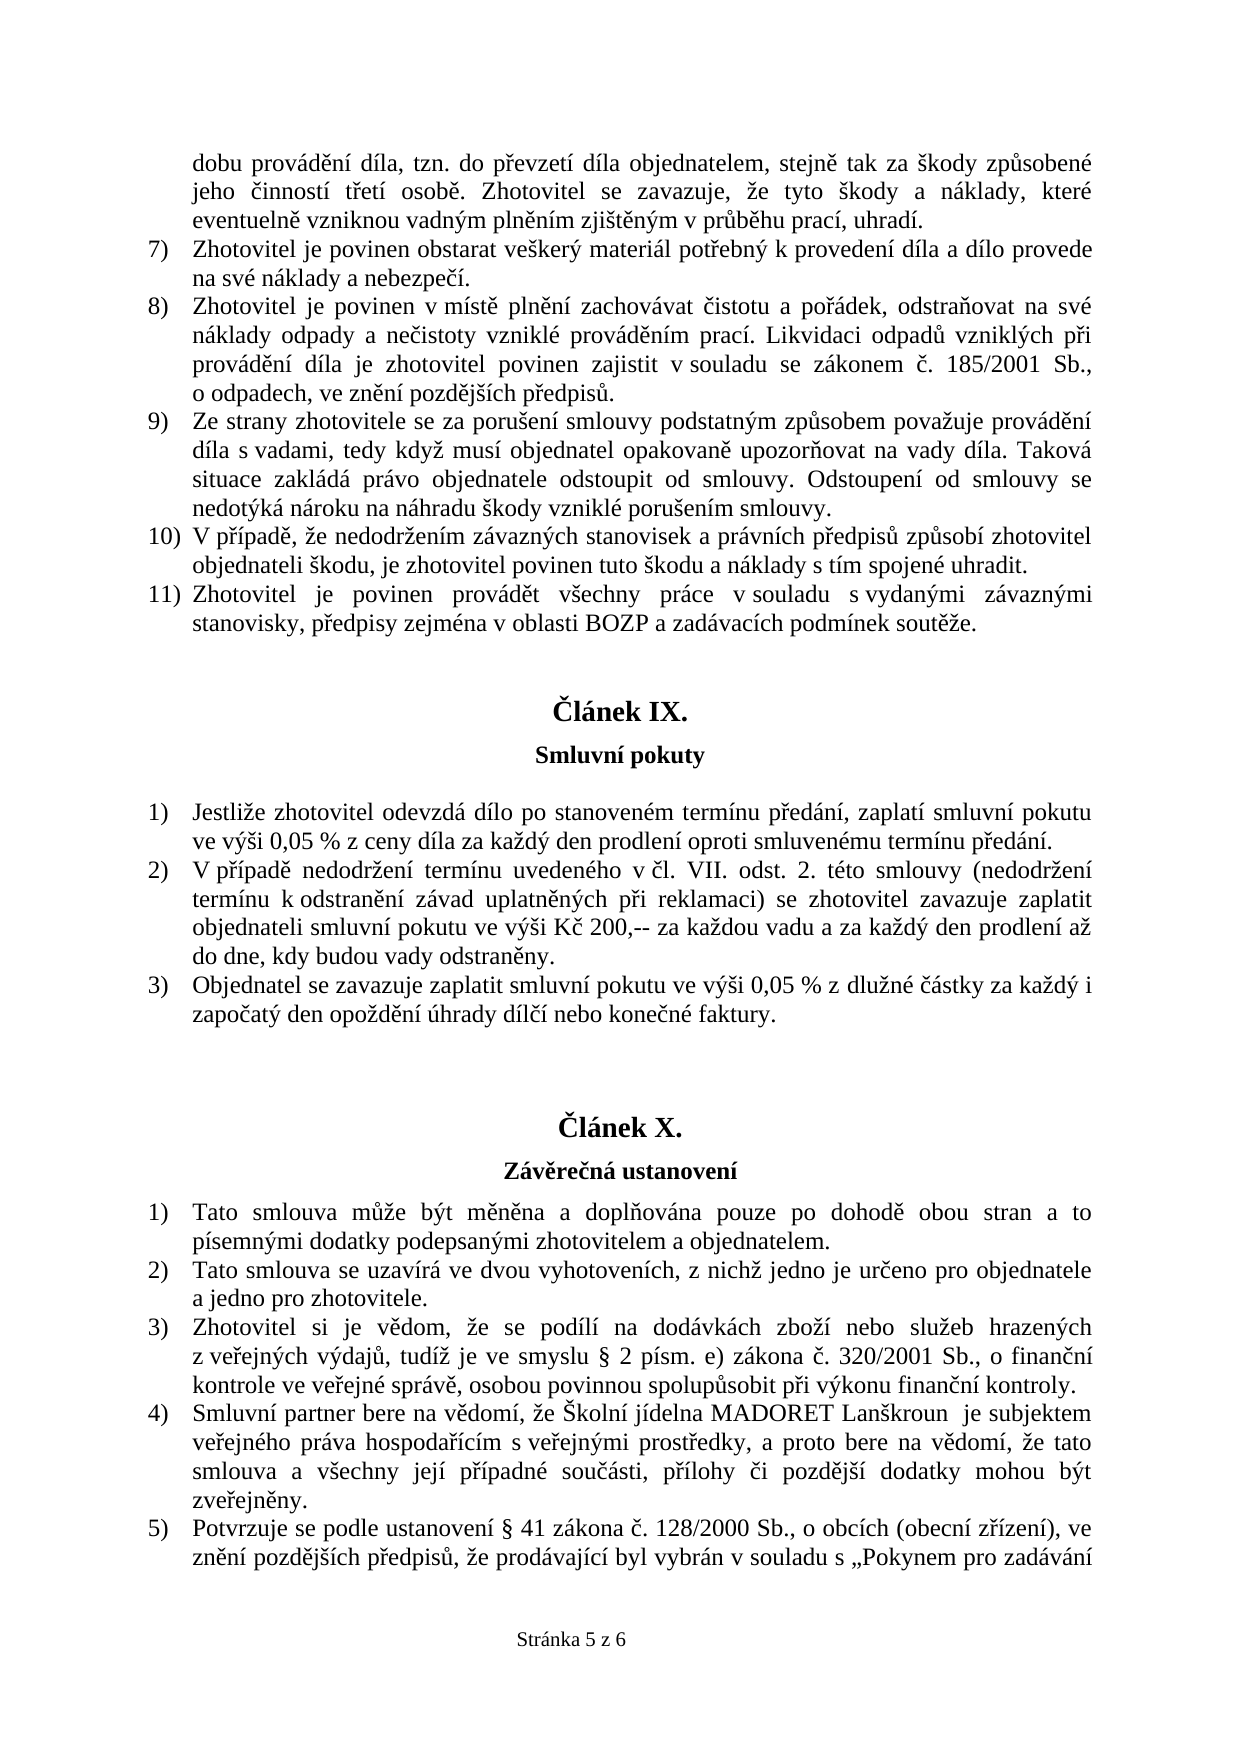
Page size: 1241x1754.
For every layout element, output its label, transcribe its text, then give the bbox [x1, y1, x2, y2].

list V případě, že nedodržením závazných stanovisek a právních předpisů způsobí zhotovitel objednateli škodu, je zhotovitel povinen tuto škodu a náklady s tím spojené uhradit. [148, 521, 1093, 579]
list Tato smlouva se uzavírá ve dvou vyhotoveních, z nichž jedno je určeno pro objednatele a jedno pro zhotovitele. [148, 1255, 1093, 1312]
list Ze strany zhotovitele se za porušení smlouvy podstatným způsobem považuje provádění díla s vadami, tedy když musí objednatel opakovaně upozorňovat na vady díla. Taková situace zakládá právo objednatele odstoupit od smlouvy. Odstoupení od smlouvy se nedotýká nároku na náhradu škody vzniklé porušením smlouvy. [148, 406, 1093, 521]
subtitle Článek X. [148, 1110, 1093, 1143]
list Smluvní partner bere na vědomí, že Školní jídelna MADORET Lanškroun je subjektem veřejného práva hospodařícím s veřejnými prostředky, a proto bere na vědomí, že tato smlouva a všechny její případné součásti, přílohy či pozdější dodatky mohou být zveřejněny. [148, 1398, 1093, 1513]
list Zhotovitel je povinen provádět všechny práce v souladu s vydanými závaznými stanovisky, předpisy zejména v oblasti BOZP a zadávacích podmínek soutěže. [148, 579, 1093, 636]
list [148, 1513, 1093, 1571]
list Zhotovitel je povinen obstarat veškerý materiál potřebný k provedení díla a dílo provede na své náklady a nebezpečí. [148, 234, 1093, 291]
list Zhotovitel je povinen v místě plnění zachovávat čistotu a pořádek, odstraňovat na své náklady odpady a nečistoty vzniklé prováděním prací. Likvidaci odpadů vzniklých při provádění díla je zhotovitel povinen zajistit v souladu se zákonem č. 185/2001 Sb., o odpadech, ve znění pozdějších předpisů. [148, 291, 1093, 406]
list V případě nedodržení termínu uvedeného v čl. VII. odst. 2. této smlouvy (nedodržení termínu k odstranění závad uplatněných při reklamaci) se zhotovitel zavazuje zaplatit objednateli smluvní pokutu ve výši Kč 200,-- za každou vadu a za každý den prodlení až do dne, kdy budou vady odstraněny. [148, 855, 1093, 970]
subtitle Tato smlouva může být měněna a doplňována pouze po dohodě obou stran a to písemnými dodatky podepsanými zhotovitelem a objednatelem. [148, 1197, 1093, 1255]
list Jestliže zhotovitel odevzdá dílo po stanoveném termínu předání, zaplatí smluvní pokutu ve výši 0,05 % z ceny díla za každý den prodlení oproti smluvenému termínu předání. [148, 797, 1093, 855]
subtitle Smluvní pokuty [148, 740, 1093, 769]
list Zhotovitel si je vědom, že se podílí na dodávkách zboží nebo služeb hrazených z veřejných výdajů, tudíž je ve smyslu § 2 písm. e) zákona č. 320/2001 Sb., o finanční kontrole ve veřejné správě, osobou povinnou spolupůsobit při výkonu finanční kontroly. [148, 1312, 1093, 1398]
list Objednatel se zavazuje zaplatit smluvní pokutu ve výši 0,05 % z dlužné částky za každý i započatý den opoždění úhrady dílčí nebo konečné faktury. [148, 970, 1093, 1027]
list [148, 148, 1093, 234]
text Článek IX. [148, 694, 1093, 727]
subtitle Závěrečná ustanovení [148, 1156, 1093, 1185]
